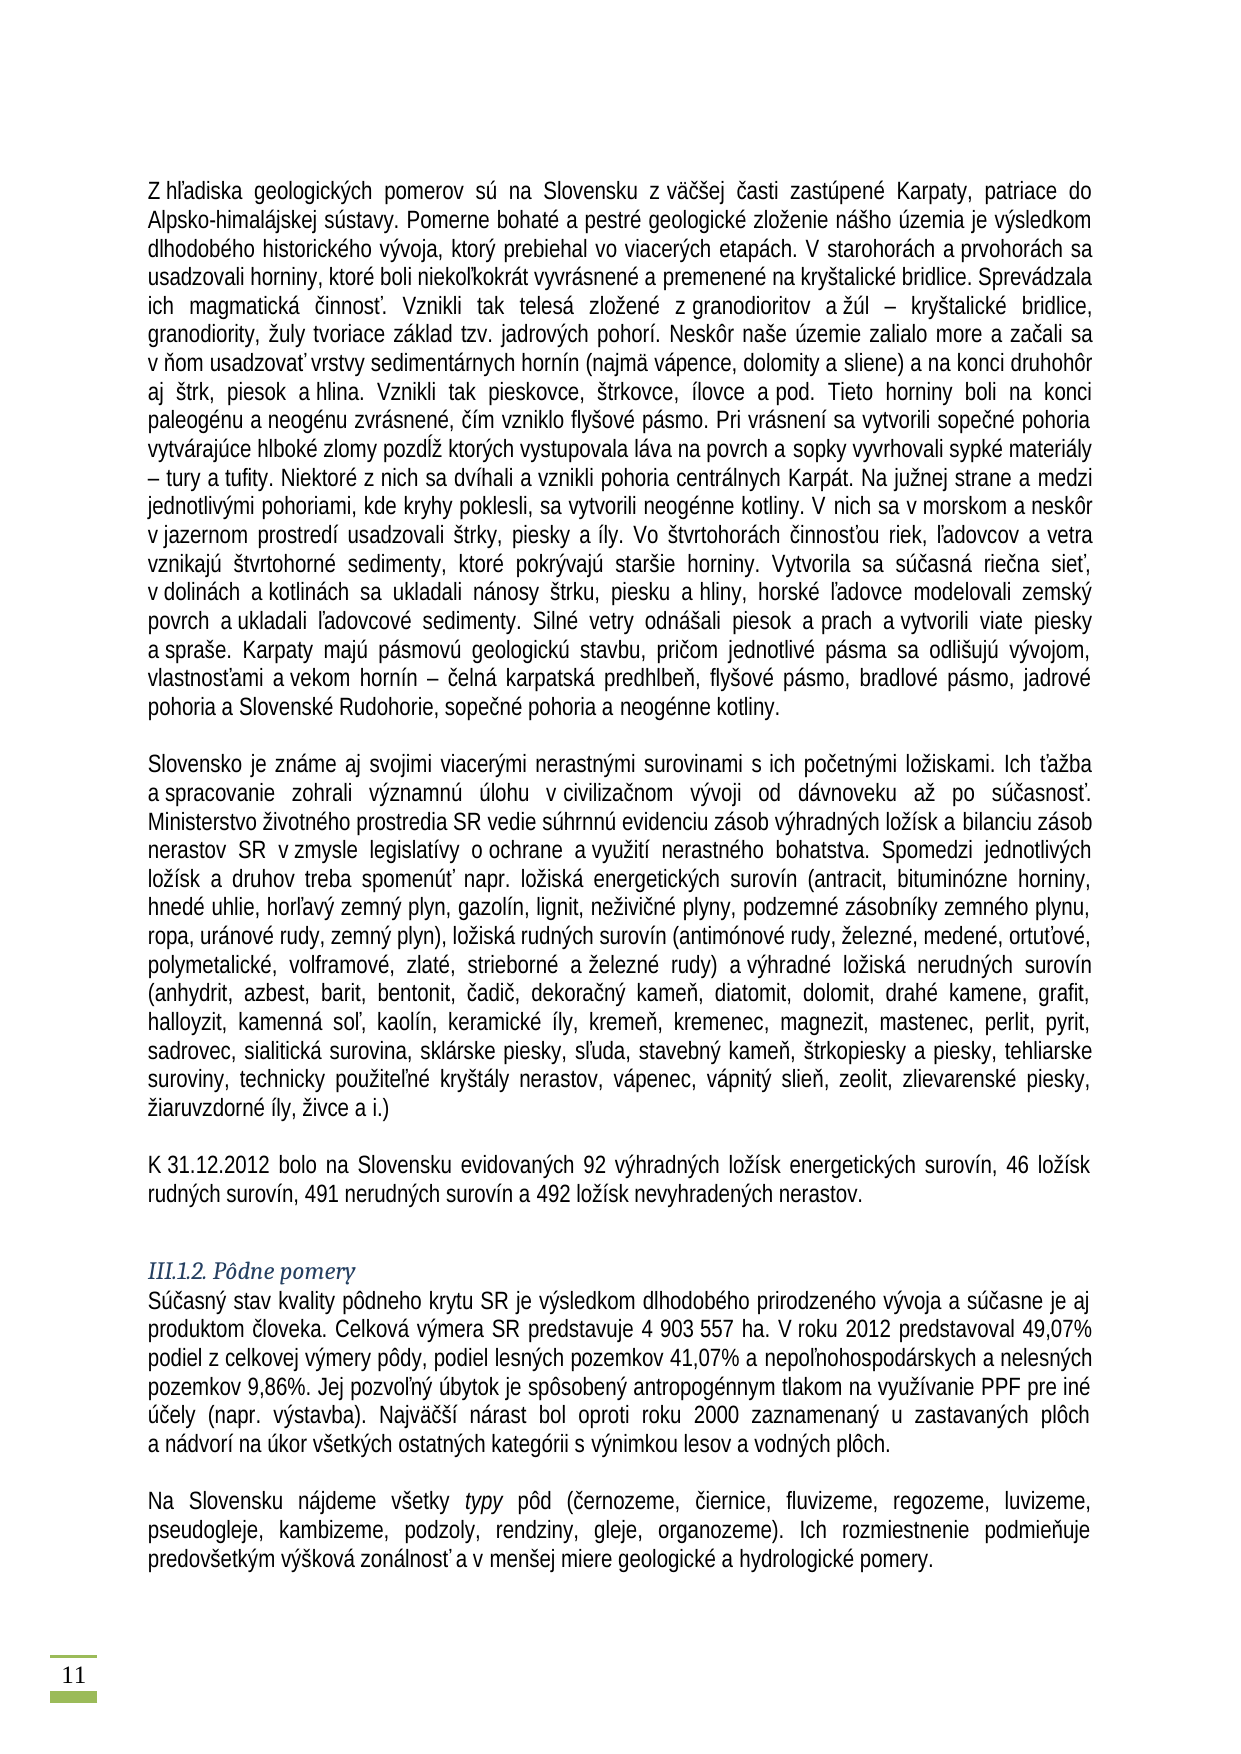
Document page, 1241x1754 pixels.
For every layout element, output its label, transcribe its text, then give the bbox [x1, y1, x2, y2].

text Slovensko je známe aj svojimi viacerými nerastnými surovinami s ich početnými ložiskami. Ich ťažba a spracovanie zohrali významnú úlohu v civilizačnom vývoji od dávnoveku až po súčasnosť. Ministerstvo životného prostredia SR vedie súhrnnú evidenciu zásob výhradných ložísk a bilanciu zásob nerastov SR v zmysle legislatívy o ochrane a využití nerastného bohatstva. Spomedzi jednotlivých ložísk a druhov treba spomenúť napr. ložiská energetických surovín (antracit, bituminózne horniny, hnedé uhlie, horľavý zemný plyn, gazolín, lignit, neživičné plyny, podzemné zásobníky zemného plynu, ropa, uránové rudy, zemný plyn), ložiská rudných surovín (antimónové rudy, železné, medené, ortuťové, polymetalické, volframové, zlaté, strieborné a železné rudy) a výhradné ložiská nerudných surovín (anhydrit, azbest, barit, bentonit, čadič, dekoračný kameň, diatomit, dolomit, drahé kamene, grafit, halloyzit, kamenná soľ, kaolín, keramické íly, kremeň, kremenec, magnezit, mastenec, perlit, pyrit, sadrovec, sialitická surovina, sklárske piesky, sľuda, stavebný kameň, štrkopiesky a piesky, tehliarske suroviny, technicky použiteľné kryštály nerastov, vápenec, vápnitý slieň, zeolit, zlievarenské piesky, žiaruvzdorné íly, živce a i.) [148, 749, 1093, 1122]
text Z hľadiska geologických pomerov sú na Slovensku z väčšej časti zastúpené Karpaty, patriace do Alpsko-himalájskej sústavy. Pomerne bohaté a pestré geologické zloženie nášho územia je výsledkom dlhodobého historického vývoja, ktorý prebiehal vo viacerých etapách. V starohorách a prvohorách sa usadzovali horniny, ktoré boli niekoľkokrát vyvrásnené a premenené na kryštalické bridlice. Sprevádzala ich magmatická činnosť. Vznikli tak telesá zložené z granodioritov a žúl – kryštalické bridlice, granodiority, žuly tvoriace základ tzv. jadrových pohorí. Neskôr naše územie zalialo more a začali sa v ňom usadzovať vrstvy sedimentárnych hornín (najmä vápence, dolomity a sliene) a na konci druhohôr aj štrk, piesok a hlina. Vznikli tak pieskovce, štrkovce, ílovce a pod. Tieto horniny boli na konci paleogénu a neogénu zvrásnené, čím vzniklo flyšové pásmo. Pri vrásnení sa vytvorili sopečné pohoria vytvárajúce hlboké zlomy pozdĺž ktorých vystupovala láva na povrch a sopky vyvrhovali sypké materiály – tury a tufity. Niektoré z nich sa dvíhali a vznikli pohoria centrálnych Karpát. Na južnej strane a medzi jednotlivými pohoriami, kde kryhy poklesli, sa vytvorili neogénne kotliny. V nich sa v morskom a neskôr v jazernom prostredí usadzovali štrky, piesky a íly. Vo štvrtohorách činnosťou riek, ľadovcov a vetra vznikajú štvrtohorné sedimenty, ktoré pokrývajú staršie horniny. Vytvorila sa súčasná riečna sieť, v dolinách a kotlinách sa ukladali nánosy štrku, piesku a hliny, horské ľadovce modelovali zemský povrch a ukladali ľadovcové sedimenty. Silné vetry odnášali piesok a prach a vytvorili viate piesky a spraše. Karpaty majú pásmovú geologickú stavbu, pričom jednotlivé pásma sa odlišujú vývojom, vlastnosťami a vekom hornín – čelná karpatská predhlbeň, flyšové pásmo, bradlové pásmo, jadrové pohoria a Slovenské Rudohorie, sopečné pohoria a neogénne kotliny. [148, 176, 1093, 721]
text K 31.12.2012 bolo na Slovensku evidovaných 92 výhradných ložísk energetických surovín, 46 ložísk rudných surovín, 491 nerudných surovín a 492 ložísk nevyhradených nerastov. [148, 1150, 1093, 1207]
text Súčasný stav kvality pôdneho krytu SR je výsledkom dlhodobého prirodzeného vývoja a súčasne je aj produktom človeka. Celková výmera SR predstavuje 4 903 557 ha. V roku 2012 predstavoval 49,07% podiel z celkovej výmery pôdy, podiel lesných pozemkov 41,07% a nepoľnohospodárskych a nelesných pozemkov 9,86%. Jej pozvoľný úbytok je spôsobený antropogénnym tlakom na využívanie PPF pre iné účely (napr. výstavba). Najväčší nárast bol oproti roku 2000 zaznamenaný u zastavaných plôch a nádvorí na úkor všetkých ostatných kategórii s výnimkou lesov a vodných plôch. [148, 1286, 1093, 1458]
subtitle III.1.2. Pôdne pomery [148, 1257, 1093, 1286]
text Na Slovensku nájdeme všetky typy pôd (černozeme, čiernice, fluvizeme, regozeme, luvizeme, pseudogleje, kambizeme, podzoly, rendziny, gleje, organozeme). Ich rozmiestnenie podmieňuje predovšetkým výšková zonálnosť a v menšej miere geologické a hydrologické pomery. [148, 1486, 1093, 1572]
